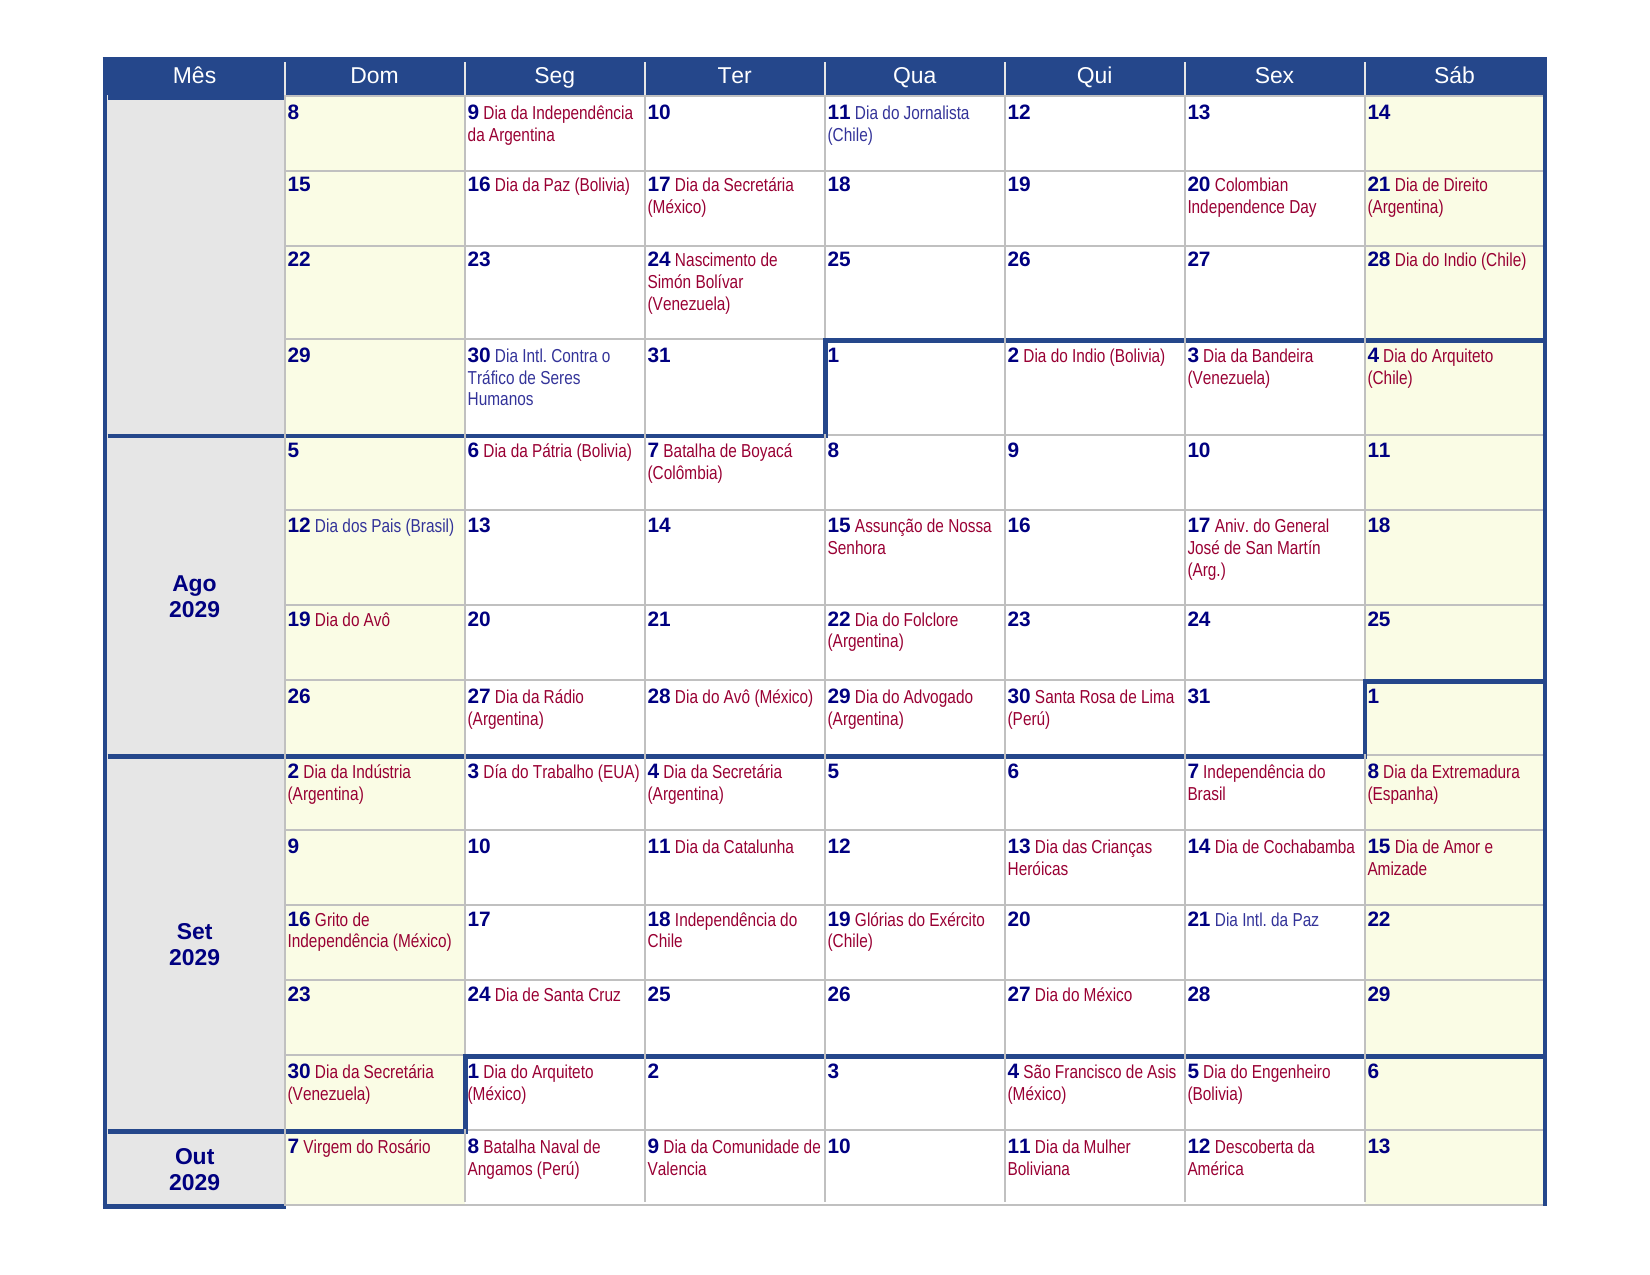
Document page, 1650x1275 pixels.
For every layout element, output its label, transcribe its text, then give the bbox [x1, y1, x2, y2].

table_cell 28 [1186, 981, 1364, 1054]
table_cell 3 Día do Trabalho (EUA) [466, 759, 644, 829]
table_cell 22 Dia do Folclore (Argentina) [826, 606, 1004, 679]
table_cell 10 [825, 1131, 1005, 1204]
table_cell 17 [466, 906, 644, 979]
table_cell 19 Dia do Avô [286, 606, 464, 679]
table_cell 12 [826, 831, 1004, 904]
table_cell 13 [1365, 1131, 1543, 1204]
table_cell 29 [1366, 981, 1543, 1054]
table_cell 28 Dia do Indio (Chile) [1366, 247, 1543, 338]
table_cell 18 Independência do Chile [646, 906, 824, 979]
table_cell 8 Batalha Naval de Angamos (Perú) [465, 1131, 645, 1204]
table_cell 19 [1006, 172, 1184, 245]
table_cell 24 [1186, 606, 1364, 679]
table_cell 24 Dia de Santa Cruz [466, 981, 644, 1054]
table_cell 18 [1366, 511, 1543, 604]
table_cell 10 [646, 97, 824, 170]
table_cell 4 São Francisco de Asis (México) [1006, 1059, 1184, 1129]
table_cell 25 [1366, 606, 1543, 679]
table_cell 3 Dia da Bandeira (Venezuela) [1186, 343, 1364, 434]
table_header Qui [1006, 62, 1184, 95]
table_cell 11 Dia da Catalunha [646, 831, 824, 904]
table_cell 27 Dia da Rádio (Argentina) [466, 681, 644, 754]
table_cell 10 [466, 831, 644, 904]
table_cell 9 [1006, 436, 1184, 509]
table_cell 1 [828, 343, 1004, 434]
table_cell 2 Dia do Indio (Bolivia) [1006, 343, 1184, 434]
table_header Mês [107, 62, 284, 95]
table_cell 5 [826, 759, 1004, 829]
table_cell 6 [1366, 1059, 1543, 1129]
table_header Qua [826, 62, 1004, 95]
table_cell Jul 2029 [107, 96, 284, 434]
table_cell 14 Dia de Cochabamba [1186, 831, 1364, 904]
table_cell 8 [826, 436, 1004, 509]
table_cell 26 [826, 981, 1004, 1054]
table_cell 2 Dia da Indústria (Argentina) [286, 759, 464, 829]
table_cell 8 [286, 97, 464, 170]
table_cell 3 [826, 1059, 1004, 1129]
table_cell 20 [466, 606, 644, 679]
table_cell 16 Dia da Paz (Bolivia) [466, 172, 644, 245]
table_cell 1 Dia do Arquiteto (México) [468, 1059, 644, 1129]
table_cell 30 Santa Rosa de Lima (Perú) [1006, 681, 1184, 754]
table_cell 28 Dia do Avô (México) [646, 681, 824, 754]
table_cell 31 [646, 340, 823, 434]
table_cell 6 Dia da Pátria (Bolivia) [466, 438, 644, 509]
table_cell 23 [286, 981, 464, 1054]
table_header Sex [1186, 62, 1364, 95]
table_cell 15 Assunção de Nossa Senhora [826, 511, 1004, 604]
table_cell 26 [1006, 247, 1184, 338]
table_cell 9 Dia da Independência da Argentina [466, 97, 644, 170]
table_cell 30 Dia Intl. Contra o Tráfico de Seres Humanos [466, 340, 644, 434]
table_cell 16 Grito de Independência (México) [286, 906, 464, 979]
table_header Ter [646, 62, 824, 95]
table_cell 24 Nascimento de Simón Bolívar (Venezuela) [646, 247, 824, 338]
table_cell Ago 2029 [107, 435, 284, 754]
table_cell 18 [826, 172, 1004, 245]
table_cell 5 Dia do Engenheiro (Bolivia) [1186, 1059, 1364, 1129]
table_cell 15 [286, 172, 464, 245]
table_cell 1 [1367, 684, 1543, 754]
table_cell 8 Dia da Extremadura (Espanha) [1366, 756, 1543, 829]
table_cell 14 [1366, 97, 1543, 170]
table_cell 9 Dia da Comunidade de Valencia [645, 1131, 825, 1204]
table_cell 23 [466, 247, 644, 338]
table_cell 4 Dia da Secretária (Argentina) [646, 759, 824, 829]
table_cell 27 [1186, 247, 1364, 338]
table_cell 12 Dia dos Pais (Brasil) [286, 511, 464, 604]
table_cell 23 [1006, 606, 1184, 679]
table_header Seg [466, 62, 644, 95]
table_cell 12 Descoberta da América [1185, 1131, 1365, 1204]
table_cell 21 Dia Intl. da Paz [1186, 906, 1364, 979]
table_cell 21 [646, 606, 824, 679]
table_header Dom [286, 62, 464, 95]
table_cell 30 Dia da Secretária (Venezuela) [286, 1056, 463, 1129]
table_cell 10 [1186, 436, 1364, 509]
table_cell 21 Dia de Direito (Argentina) [1366, 172, 1543, 245]
table_cell 7 Virgem do Rosário [286, 1134, 465, 1204]
table_cell 27 Dia do México [1006, 981, 1184, 1054]
table_cell 6 [1006, 759, 1184, 829]
table_cell 13 [1186, 97, 1364, 170]
table_cell 7 Batalha de Boyacá (Colômbia) [646, 438, 824, 509]
table_cell 7 Independência do Brasil [1186, 759, 1364, 829]
table_cell 29 Dia do Advogado (Argentina) [826, 681, 1004, 754]
table_cell 11 [1366, 436, 1543, 509]
table_cell 19 Glórias do Exército (Chile) [826, 906, 1004, 979]
table_cell 20 [1006, 906, 1184, 979]
table_cell 11 Dia do Jornalista (Chile) [826, 97, 1004, 170]
table_cell 5 [286, 438, 464, 509]
table_cell 2 [646, 1059, 824, 1129]
table_cell 11 Dia da Mulher Boliviana [1005, 1131, 1185, 1204]
table_cell 13 [466, 511, 644, 604]
table_cell 31 [1186, 681, 1363, 754]
table_cell 22 [1366, 906, 1543, 979]
table_cell 4 Dia do Arquiteto (Chile) [1366, 343, 1543, 434]
table_cell 15 Dia de Amor e Amizade [1366, 831, 1543, 904]
table_cell 22 [286, 247, 464, 338]
table_cell 17 Dia da Secretária (México) [646, 172, 824, 245]
table_cell 9 [286, 831, 464, 904]
table_cell 13 Dia das Crianças Heróicas [1006, 831, 1184, 904]
table_header Sáb [1366, 62, 1543, 95]
table_cell 16 [1006, 511, 1184, 604]
table_cell 20 Colombian Independence Day [1186, 172, 1364, 245]
table_cell 26 [286, 681, 464, 754]
table_cell Set 2029 [107, 755, 284, 1129]
table_cell Out 2029 [107, 1130, 284, 1204]
table_cell 25 [646, 981, 824, 1054]
table_cell 25 [826, 247, 1004, 338]
table_cell 14 [646, 511, 824, 604]
table_cell 12 [1006, 97, 1184, 170]
table_cell 29 [286, 340, 464, 434]
table_cell 17 Aniv. do General José de San Martín (Arg.) [1186, 511, 1364, 604]
